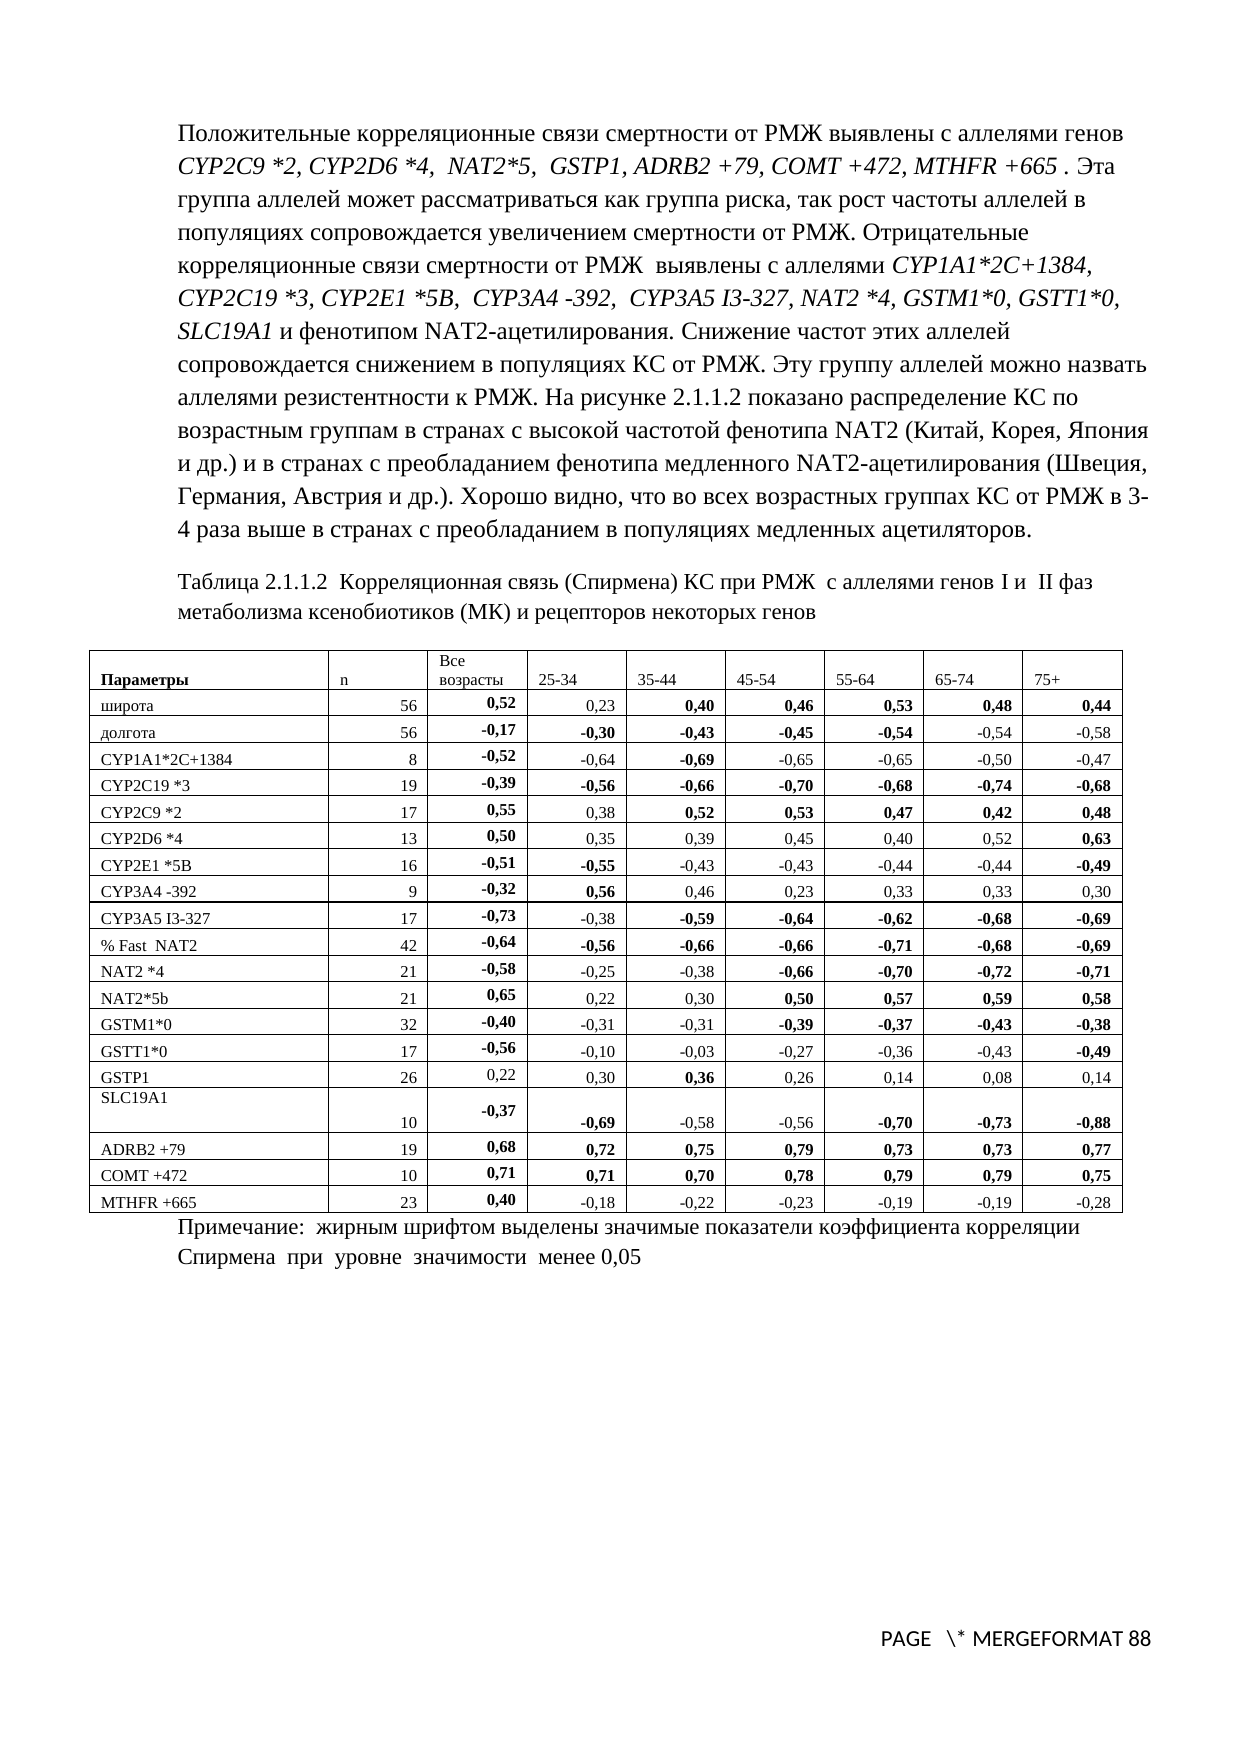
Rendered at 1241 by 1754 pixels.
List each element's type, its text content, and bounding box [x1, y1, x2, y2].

table_cell 0,50 [726, 982, 824, 1008]
table_cell 0,30 [528, 1062, 626, 1087]
table_cell 0,65 [428, 982, 527, 1008]
table_cell 10 [329, 1088, 427, 1132]
table_cell -0,47 [1023, 743, 1122, 768]
table_cell 23 [329, 1186, 427, 1212]
table_cell -0,58 [428, 956, 527, 981]
table_cell -0,32 [428, 876, 527, 901]
table_cell -0,38 [528, 903, 626, 928]
table_cell 0,50 [428, 823, 527, 848]
table_cell 0,53 [726, 796, 824, 822]
table_header Все возрасты [428, 651, 527, 689]
table_cell GSTP1 [90, 1062, 328, 1087]
table_cell CYP2D6 *4 [90, 823, 328, 848]
table_cell 0,30 [627, 982, 725, 1008]
table_cell -0,59 [627, 903, 725, 928]
table_cell 0,33 [825, 876, 923, 901]
table_cell CYP3A5 I3-327 [90, 903, 328, 928]
table_cell 0,57 [825, 982, 923, 1008]
table_cell 10 [329, 1160, 427, 1185]
table_header 35-44 [627, 651, 725, 689]
table_cell долгота [90, 716, 328, 742]
table_cell 0,75 [627, 1133, 725, 1159]
table_cell -0,71 [825, 929, 923, 954]
table_cell -0,50 [924, 743, 1022, 768]
table_cell -0,51 [428, 849, 527, 875]
table_cell 0,63 [1023, 823, 1122, 848]
table_cell 0,40 [627, 690, 725, 715]
table_cell 0,55 [428, 796, 527, 822]
table_cell -0,44 [825, 849, 923, 875]
table_cell 42 [329, 929, 427, 954]
table_cell 0,36 [627, 1062, 725, 1087]
table_cell CYP2C19 *3 [90, 770, 328, 795]
table_cell 0,23 [528, 690, 626, 715]
table_cell -0,74 [924, 770, 1022, 795]
table_header 55-64 [825, 651, 923, 689]
table_cell 0,56 [528, 876, 626, 901]
table_cell 0,52 [627, 796, 725, 822]
table_cell CYP2C9 *2 [90, 796, 328, 822]
table_cell -0,38 [627, 956, 725, 981]
table_cell 21 [329, 982, 427, 1008]
table_cell 0,78 [726, 1160, 824, 1185]
table_header 65-74 [924, 651, 1022, 689]
table_cell 0,58 [1023, 982, 1122, 1008]
table_cell -0,43 [627, 716, 725, 742]
table_cell -0,69 [627, 743, 725, 768]
table_cell -0,56 [528, 929, 626, 954]
table_cell -0,66 [726, 956, 824, 981]
table_cell -0,88 [1023, 1088, 1122, 1132]
table_cell -0,25 [528, 956, 626, 981]
table_cell -0,56 [528, 770, 626, 795]
table_cell % Fast NAT2 [90, 929, 328, 954]
table_cell -0,37 [825, 1009, 923, 1034]
table_cell 56 [329, 690, 427, 715]
table_cell 0,59 [924, 982, 1022, 1008]
table_cell 0,30 [1023, 876, 1122, 901]
table_cell -0,70 [825, 956, 923, 981]
table_cell -0,66 [627, 770, 725, 795]
table_cell -0,70 [825, 1088, 923, 1132]
table_cell 0,53 [825, 690, 923, 715]
table_cell 0,26 [726, 1062, 824, 1087]
table_cell 26 [329, 1062, 427, 1087]
table_cell -0,18 [528, 1186, 626, 1212]
table_cell 0,79 [726, 1133, 824, 1159]
table_cell -0,39 [726, 1009, 824, 1034]
table_cell -0,62 [825, 903, 923, 928]
table_cell -0,56 [428, 1035, 527, 1061]
table_cell 0,38 [528, 796, 626, 822]
text Примечание: жирным шрифтом выделены значимые показатели коэффициента корреляции Спирмена при уровне значимости менее 0,05 [177, 1213, 1152, 1269]
table_cell -0,72 [924, 956, 1022, 981]
table_cell -0,64 [428, 929, 527, 954]
table_cell -0,65 [726, 743, 824, 768]
table_cell GSTM1*0 [90, 1009, 328, 1034]
table_cell 0,14 [1023, 1062, 1122, 1087]
table_cell 0,72 [528, 1133, 626, 1159]
table_cell 0,75 [1023, 1160, 1122, 1185]
table_cell -0,68 [1023, 770, 1122, 795]
table_cell -0,17 [428, 716, 527, 742]
table_cell 0,52 [924, 823, 1022, 848]
table_cell 0,39 [627, 823, 725, 848]
table_cell -0,49 [1023, 849, 1122, 875]
table_cell 0,68 [428, 1133, 527, 1159]
table_cell -0,68 [825, 770, 923, 795]
table_cell -0,58 [1023, 716, 1122, 742]
table_header 75+ [1023, 651, 1122, 689]
table_header 45-54 [726, 651, 824, 689]
table_cell 0,23 [726, 876, 824, 901]
table_cell 13 [329, 823, 427, 848]
table_cell 0,48 [924, 690, 1022, 715]
table_cell -0,73 [924, 1088, 1022, 1132]
table_cell 0,73 [825, 1133, 923, 1159]
table_cell COMT +472 [90, 1160, 328, 1185]
table_cell 16 [329, 849, 427, 875]
table_cell -0,31 [627, 1009, 725, 1034]
table_cell GSTT1*0 [90, 1035, 328, 1061]
table_cell 21 [329, 956, 427, 981]
table_cell -0,03 [627, 1035, 725, 1061]
table_cell 0,35 [528, 823, 626, 848]
table_cell 9 [329, 876, 427, 901]
table_cell 0,47 [825, 796, 923, 822]
table_cell -0,45 [726, 716, 824, 742]
table_cell 0,46 [726, 690, 824, 715]
table_cell -0,66 [627, 929, 725, 954]
table_cell SLC19A1 [90, 1088, 328, 1132]
table_cell -0,28 [1023, 1186, 1122, 1212]
table_cell -0,31 [528, 1009, 626, 1034]
table_cell -0,52 [428, 743, 527, 768]
table_cell -0,22 [627, 1186, 725, 1212]
text Таблица 2.1.1.2 Корреляционная связь (Спирмена) КС при РМЖ с аллелями генов I и II фаз метаболизма ксенобиотиков (МК) и рецепторов некоторых генов [177, 568, 1152, 625]
table_cell -0,44 [924, 849, 1022, 875]
table_cell -0,36 [825, 1035, 923, 1061]
table_cell -0,19 [924, 1186, 1022, 1212]
table_header n [329, 651, 427, 689]
table_cell 0,70 [627, 1160, 725, 1185]
table_cell -0,69 [1023, 929, 1122, 954]
table_header Параметры [90, 651, 328, 689]
table_cell 8 [329, 743, 427, 768]
table_cell -0,40 [428, 1009, 527, 1034]
table_cell CYP2E1 *5B [90, 849, 328, 875]
table_cell 0,22 [528, 982, 626, 1008]
table_cell -0,64 [726, 903, 824, 928]
text Положительные корреляционные связи смертности от РМЖ выявлены с аллелями генов CYP2C9 *2, CYP2D6 *4, NAT2*5, GSTP1, ADRB2 +79, COMT +472, MTHFR +665 . Эта группа аллелей может рассматриваться как группа риска, так рост частоты аллелей в популяциях сопровождается увеличением смертности от РМЖ. Отрицательные корреляционные связи смертности от РМЖ выявлены с аллелями CYP1A1*2С+1384, CYP2C19 *3, CYP2E1 *5B, CYP3A4 -392, CYP3A5 I3-327, NAT2 *4, GSTM1*0, GSTT1*0, SLC19A1 и фенотипом NAT2-ацетилирования. Снижение частот этих аллелей сопровождается снижением в популяциях КС от РМЖ. Эту группу аллелей можно назвать аллелями резистентности к РМЖ. На рисунке 2.1.1.2 показано распределение КС по возрастным группам в странах с высокой частотой фенотипа NAT2 (Китай, Корея, Япония и др.) и в странах с преобладанием фенотипа медленного NAT2-ацетилирования (Швеция, Германия, Австрия и др.). Хорошо видно, что во всех возрастных группах КС от РМЖ в 3-4 раза выше в странах с преобладанием в популяциях медленных ацетиляторов. [177, 118, 1152, 543]
table_cell -0,73 [428, 903, 527, 928]
table_cell 56 [329, 716, 427, 742]
table_cell широта [90, 690, 328, 715]
table_cell -0,19 [825, 1186, 923, 1212]
table_cell ADRB2 +79 [90, 1133, 328, 1159]
table_cell -0,10 [528, 1035, 626, 1061]
table_cell 0,77 [1023, 1133, 1122, 1159]
table_cell -0,58 [627, 1088, 725, 1132]
table_cell 0,08 [924, 1062, 1022, 1087]
table_cell 17 [329, 903, 427, 928]
table_cell -0,23 [726, 1186, 824, 1212]
table_cell 0,40 [825, 823, 923, 848]
table_cell -0,65 [825, 743, 923, 768]
table_cell -0,54 [825, 716, 923, 742]
table_cell NAT2 *4 [90, 956, 328, 981]
table_cell 0,33 [924, 876, 1022, 901]
table_cell -0,68 [924, 903, 1022, 928]
table_cell 0,79 [924, 1160, 1022, 1185]
table_cell -0,68 [924, 929, 1022, 954]
table_cell -0,70 [726, 770, 824, 795]
table_cell -0,39 [428, 770, 527, 795]
table_cell -0,69 [528, 1088, 626, 1132]
table_cell 0,40 [428, 1186, 527, 1212]
table_cell -0,37 [428, 1088, 527, 1132]
table_cell 19 [329, 770, 427, 795]
table_cell -0,49 [1023, 1035, 1122, 1061]
table_cell -0,69 [1023, 903, 1122, 928]
table_cell 0,71 [528, 1160, 626, 1185]
table_cell 0,73 [924, 1133, 1022, 1159]
table_cell CYP1A1*2С+1384 [90, 743, 328, 768]
table_cell -0,43 [726, 849, 824, 875]
table_cell 0,52 [428, 690, 527, 715]
table_header 25-34 [528, 651, 626, 689]
table_cell 0,48 [1023, 796, 1122, 822]
table_cell -0,64 [528, 743, 626, 768]
table_cell -0,43 [627, 849, 725, 875]
table_cell 17 [329, 1035, 427, 1061]
table_cell 0,42 [924, 796, 1022, 822]
table_cell 0,44 [1023, 690, 1122, 715]
table_cell 0,45 [726, 823, 824, 848]
table_cell 17 [329, 796, 427, 822]
table_cell 19 [329, 1133, 427, 1159]
table_cell -0,56 [726, 1088, 824, 1132]
table_cell -0,30 [528, 716, 626, 742]
table_cell 0,71 [428, 1160, 527, 1185]
table_cell NAT2*5b [90, 982, 328, 1008]
table_cell CYP3A4 -392 [90, 876, 328, 901]
table_cell -0,43 [924, 1009, 1022, 1034]
table_cell MTHFR +665 [90, 1186, 328, 1212]
table_cell 0,14 [825, 1062, 923, 1087]
table_cell 0,79 [825, 1160, 923, 1185]
table_cell 0,46 [627, 876, 725, 901]
table_cell -0,66 [726, 929, 824, 954]
table_cell -0,54 [924, 716, 1022, 742]
table_cell -0,27 [726, 1035, 824, 1061]
table_cell -0,43 [924, 1035, 1022, 1061]
table_cell 0,22 [428, 1062, 527, 1087]
table_cell -0,55 [528, 849, 626, 875]
table_cell -0,38 [1023, 1009, 1122, 1034]
table_cell 32 [329, 1009, 427, 1034]
table_cell -0,71 [1023, 956, 1122, 981]
